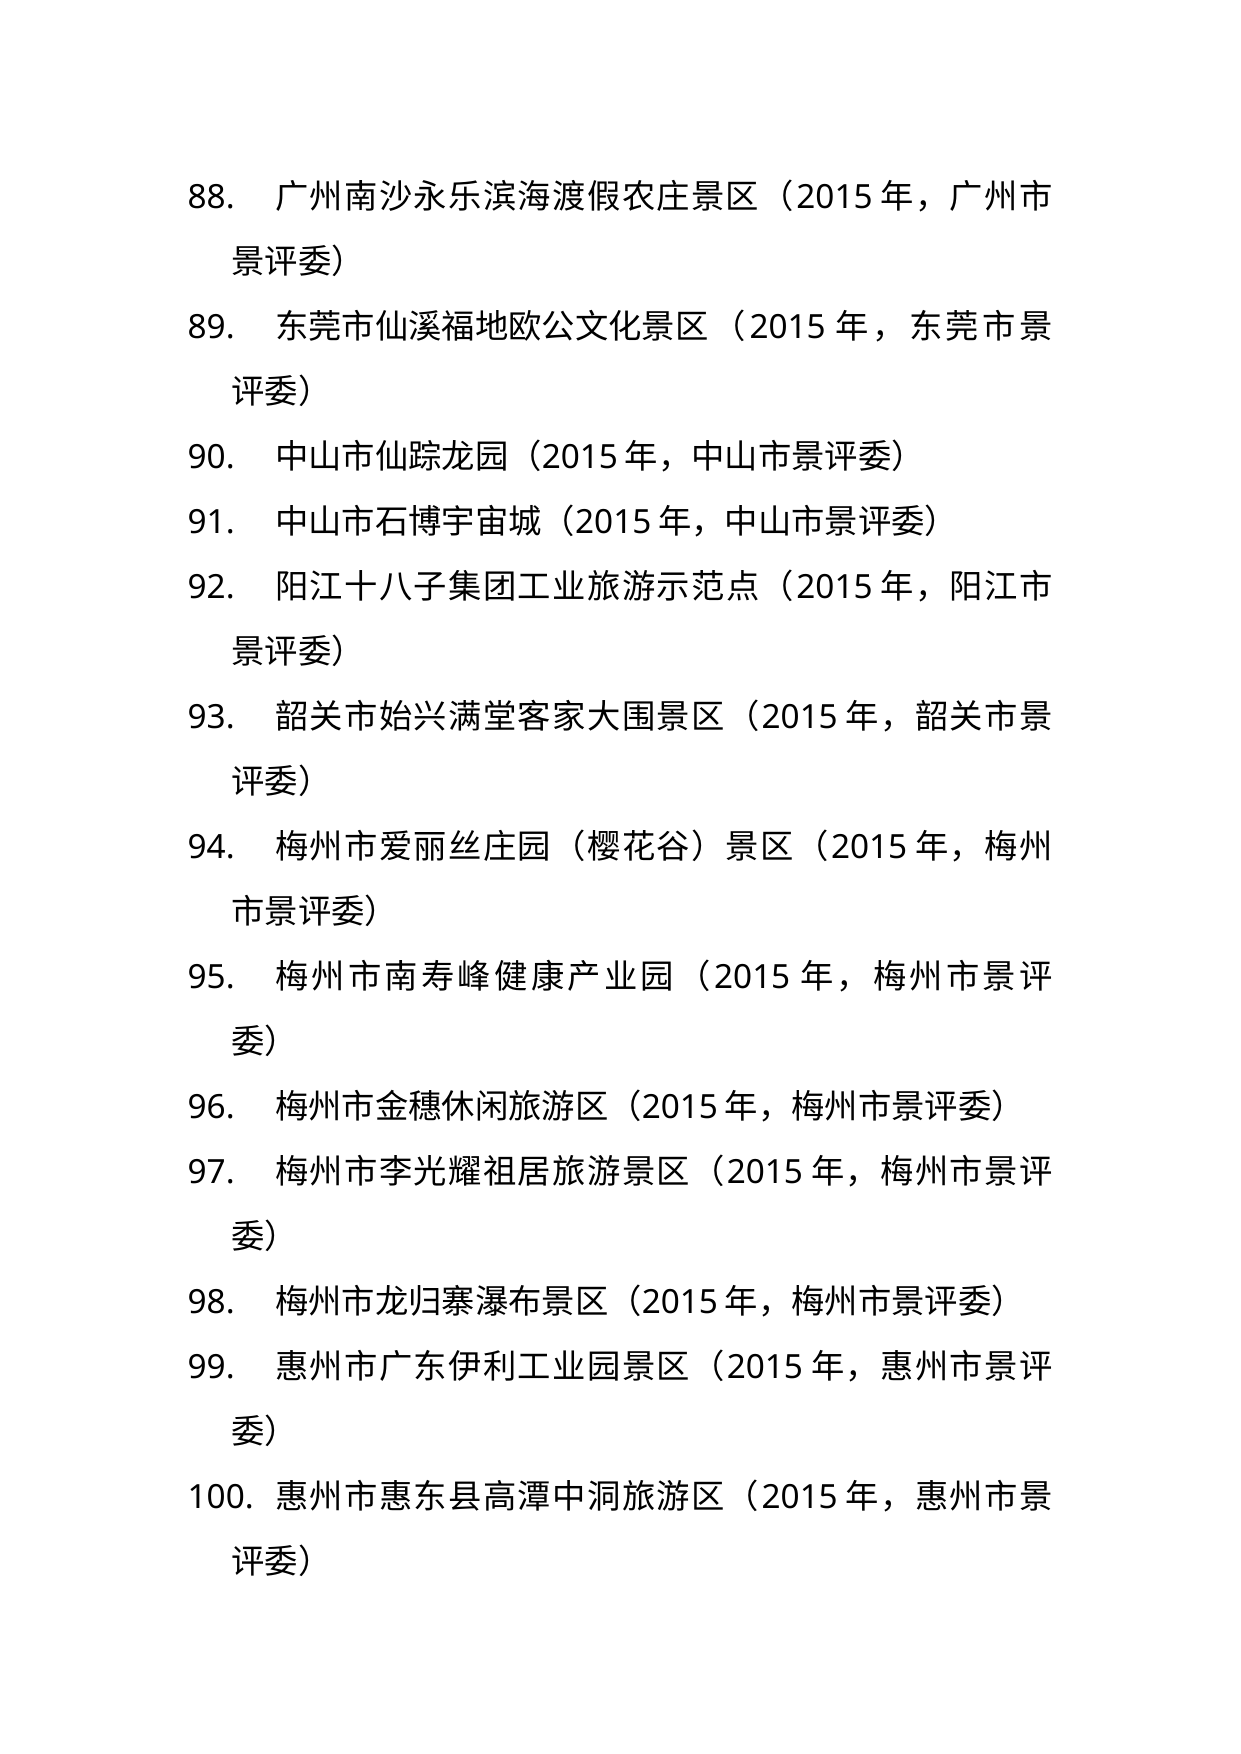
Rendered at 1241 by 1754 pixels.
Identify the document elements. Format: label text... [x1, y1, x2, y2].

list 中山市石博宇宙城（2015年，中山市景评委） [187, 487, 1053, 552]
list 梅州市爱丽丝庄园（樱花谷）景区（2015年，梅州市景评委） [187, 812, 1053, 942]
list 梅州市李光耀祖居旅游景区（2015年，梅州市景评委） [187, 1137, 1053, 1267]
list 梅州市金穗休闲旅游区（2015年，梅州市景评委） [187, 1072, 1053, 1137]
list 惠州市惠东县高潭中洞旅游区（2015年，惠州市景评委） [187, 1462, 1053, 1592]
list 阳江十八子集团工业旅游示范点（2015年，阳江市景评委） [187, 552, 1053, 682]
list 梅州市南寿峰健康产业园（2015年，梅州市景评委） [187, 942, 1053, 1072]
list 韶关市始兴满堂客家大围景区（2015年，韶关市景评委） [187, 682, 1053, 812]
list 惠州市广东伊利工业园景区（2015年，惠州市景评委） [187, 1332, 1053, 1462]
list 中山市仙踪龙园（2015年，中山市景评委） [187, 422, 1053, 487]
list 梅州市龙归寨瀑布景区（2015年，梅州市景评委） [187, 1267, 1053, 1332]
list 东莞市仙溪福地欧公文化景区 （2015年，东莞市景评委） [187, 292, 1053, 422]
list 广州南沙永乐滨海渡假农庄景区（2015年，广州市景评委） [187, 162, 1053, 292]
